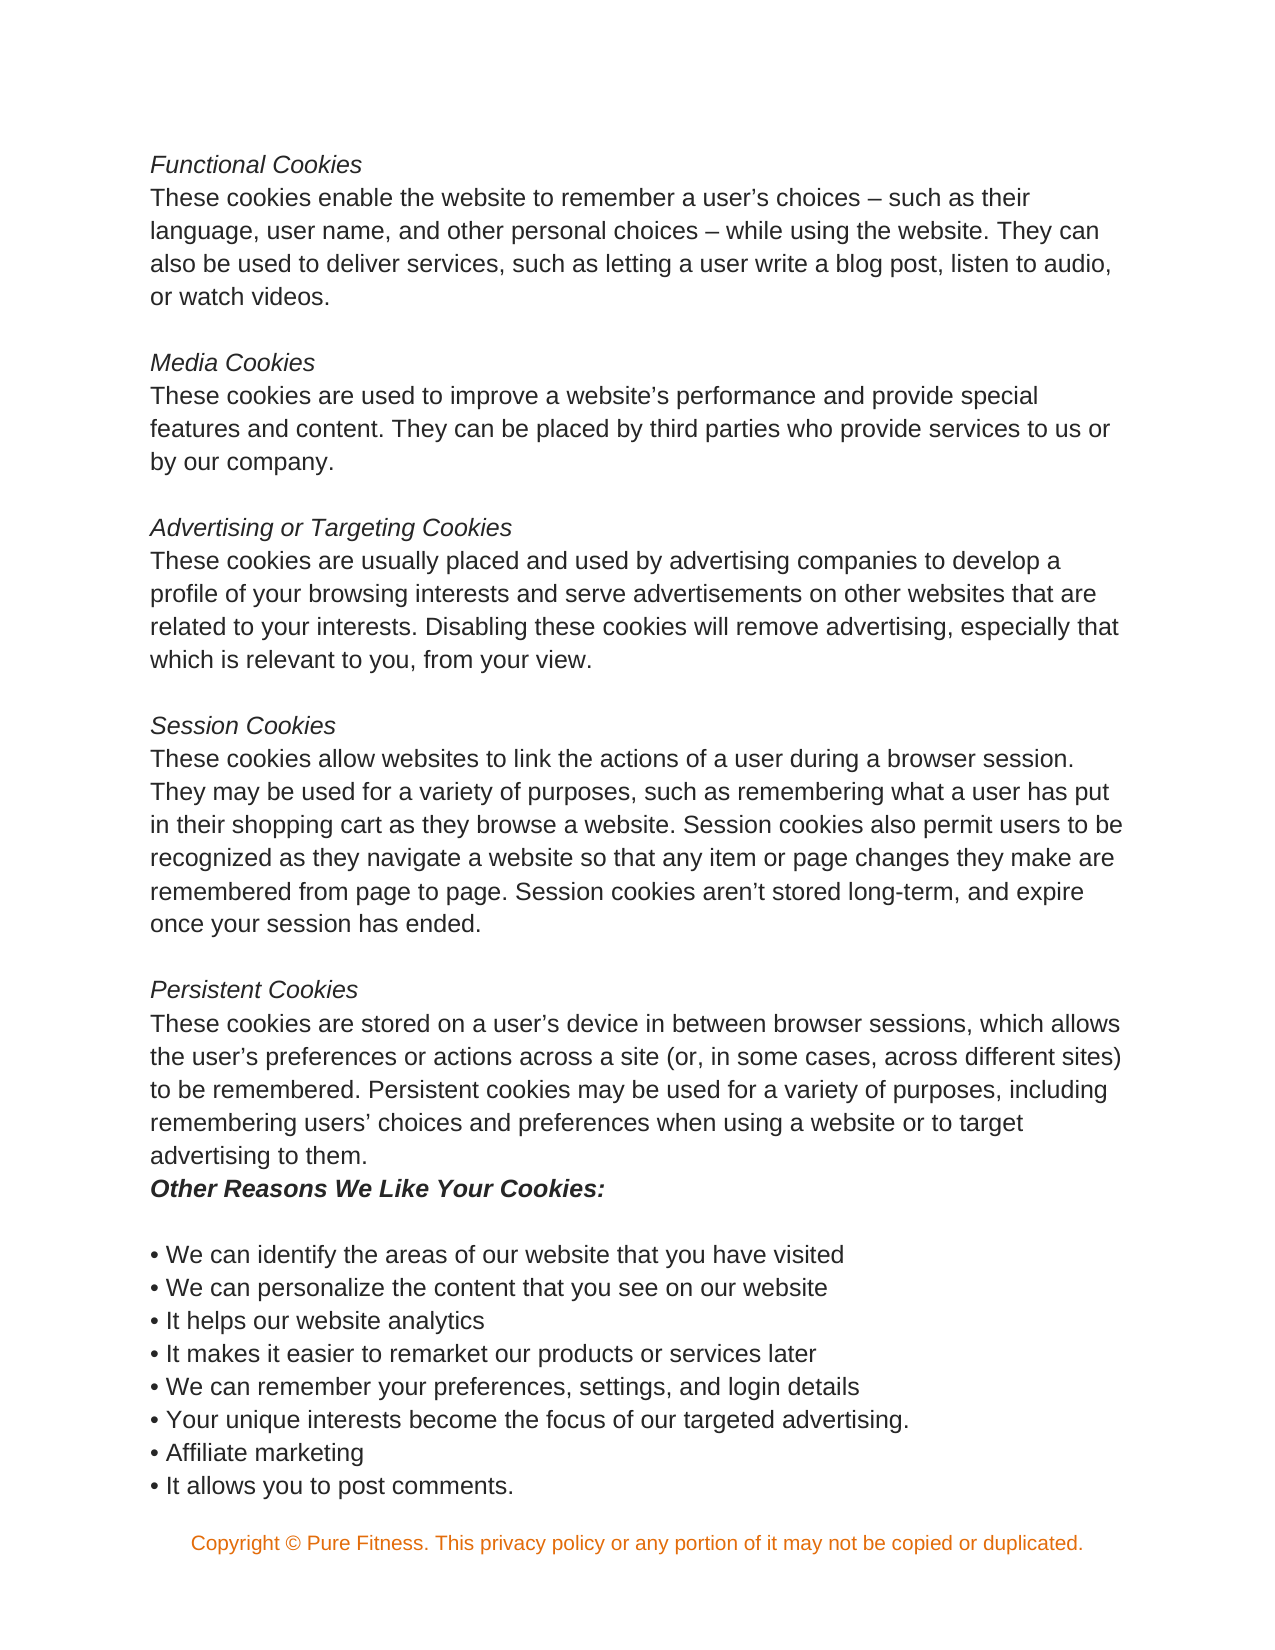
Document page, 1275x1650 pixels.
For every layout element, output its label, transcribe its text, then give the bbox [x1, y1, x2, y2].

text • We can personalize the content that you see on our website [150, 1273, 1125, 1301]
text • Affiliate marketing [150, 1438, 1125, 1467]
text Persistent Cookies [150, 976, 1125, 1004]
text • We can identify the areas of our website that you have visited [150, 1240, 1125, 1268]
text These cookies allow websites to link the actions of a user during a browser session. They may be used for a variety of purposes, such as remembering what a user has put in their shopping cart as they browse a website. Session cookies also permit users to be recognized as they navigate a website so that any item or page changes they make are remembered from page to page. Session cookies aren’t stored long-term, and expire once your session has ended. [150, 744, 1125, 938]
text These cookies are stored on a user’s device in between browser sessions, which allows the user’s preferences or actions across a site (or, in some cases, across different sites) to be remembered. Persistent cookies may be used for a variety of purposes, including remembering users’ choices and preferences when using a website or to target advertising to them. [150, 1008, 1125, 1169]
text • It helps our website analytics [150, 1306, 1125, 1334]
text • We can remember your preferences, settings, and login details [150, 1372, 1125, 1401]
text These cookies are used to improve a website’s performance and provide special features and content. They can be placed by third parties who provide services to us or by our company. [150, 381, 1125, 476]
text Media Cookies [150, 348, 1125, 377]
text Session Cookies [150, 711, 1125, 740]
text Advertising or Targeting Cookies [150, 513, 1125, 542]
text These cookies are usually placed and used by advertising companies to develop a profile of your browsing interests and serve advertisements on other websites that are related to your interests. Disabling these cookies will remove advertising, especially that which is relevant to you, from your view. [150, 546, 1125, 674]
text • It makes it easier to remarket our products or services later [150, 1339, 1125, 1367]
text • Your unique interests become the focus of our targeted advertising. [150, 1405, 1125, 1433]
text • It allows you to post comments. [150, 1471, 1125, 1499]
text These cookies enable the website to remember a user’s choices – such as their language, user name, and other personal choices – while using the website. They can also be used to deliver services, such as letting a user write a blog post, listen to audio, or watch videos. [150, 183, 1125, 311]
text Other Reasons We Like Your Cookies: [150, 1174, 1125, 1202]
text Functional Cookies [150, 150, 1125, 179]
